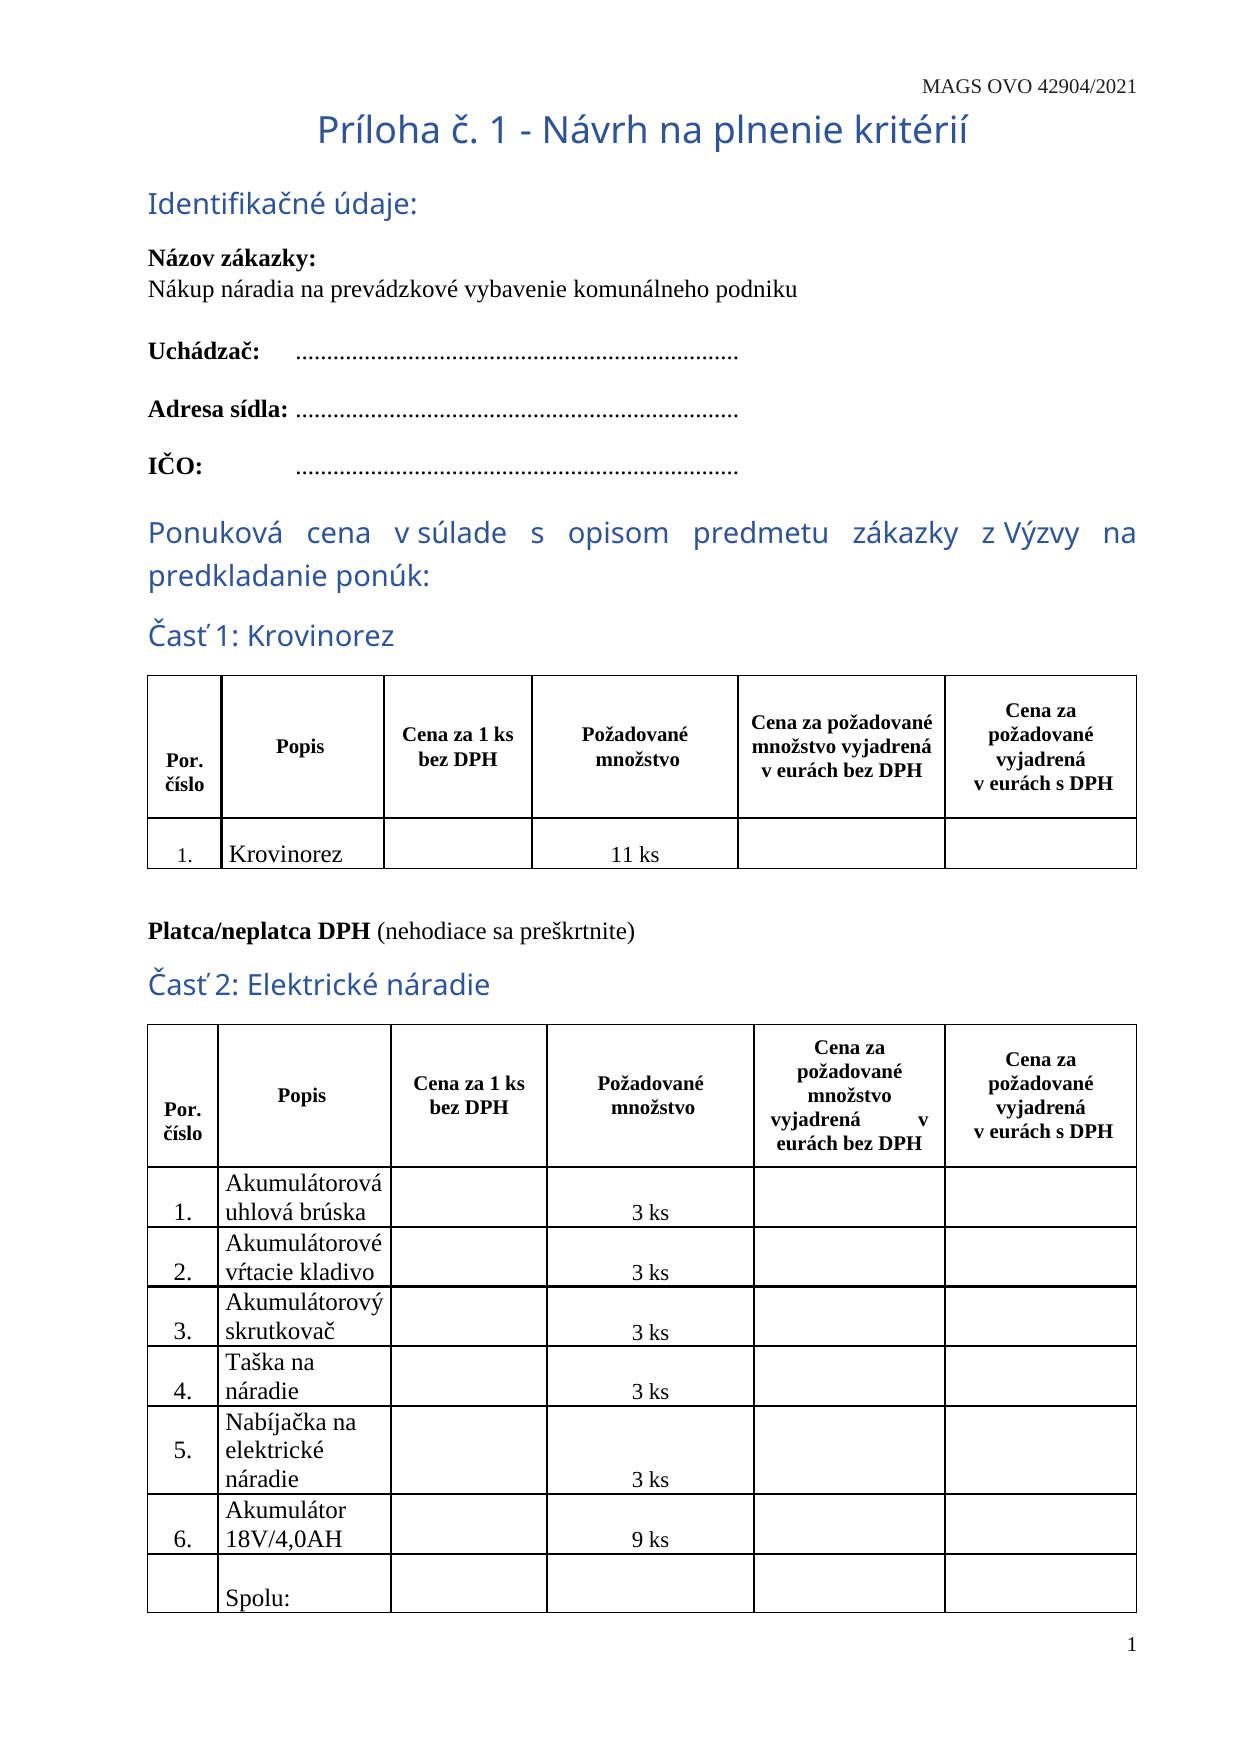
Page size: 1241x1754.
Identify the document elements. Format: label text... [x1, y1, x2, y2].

table_cell 6. [148, 1495, 217, 1552]
table_cell [148, 1555, 217, 1612]
table_cell 1. [148, 819, 220, 867]
text Adresa sídla: ....................................................................... [148, 394, 1137, 422]
table_cell [755, 1347, 944, 1404]
table_cell [755, 1555, 944, 1612]
table_cell 3 ks [548, 1407, 753, 1493]
table_cell [392, 1168, 546, 1226]
table_cell [946, 1168, 1136, 1226]
subtitle Príloha č. 1 - Návrh na plnenie kritérií [148, 103, 1137, 154]
table_cell Taška na náradie [219, 1347, 390, 1404]
table_header Požadované množstvo [533, 676, 737, 817]
table_cell 2. [148, 1228, 217, 1285]
text Časť 2: Elektrické náradie [148, 964, 1137, 1004]
table_cell 3 ks [548, 1168, 753, 1226]
table_cell 3. [148, 1288, 217, 1345]
table_header Popis [219, 1025, 390, 1166]
table_cell 3 ks [548, 1228, 753, 1285]
table_cell Akumulátor 18V/4,0AH [219, 1495, 390, 1552]
table_cell [392, 1228, 546, 1285]
table_cell [392, 1288, 546, 1345]
subtitle Ponuková cena v súlade s opisom predmetu zákazky z Výzvy na predkladanie ponúk: [148, 513, 1137, 595]
table_cell [385, 819, 531, 867]
table_cell [946, 1347, 1136, 1404]
table_cell Akumulátorová uhlová brúska [219, 1168, 390, 1226]
text Platca/neplatca DPH (nehodiace sa preškrtnite) [148, 916, 1137, 945]
table_cell [755, 1407, 944, 1493]
table_cell [946, 1495, 1136, 1552]
table_cell Akumulátorové vŕtacie kladivo [219, 1228, 390, 1285]
table_cell Spolu: [219, 1555, 390, 1612]
table_cell 11 ks [533, 819, 737, 867]
table_cell [946, 1288, 1136, 1345]
table_cell [392, 1555, 546, 1612]
table_header Cena za požadované vyjadrená v eurách s DPH [946, 676, 1136, 817]
table_header Cena za požadované množstvo vyjadrená v eurách bez DPH [739, 676, 944, 817]
table_cell [946, 819, 1136, 867]
table_header Popis [223, 676, 383, 817]
text Nákup náradia na prevádzkové vybavenie komunálneho podniku [148, 274, 1137, 303]
table_cell 4. [148, 1347, 217, 1404]
table_cell 3 ks [548, 1347, 753, 1404]
table_cell 3 ks [548, 1288, 753, 1345]
table_header Požadované množstvo [548, 1025, 753, 1166]
table_cell [946, 1407, 1136, 1493]
table_cell 9 ks [548, 1495, 753, 1552]
table_cell [739, 819, 944, 867]
table_cell [392, 1495, 546, 1552]
table_cell 1. [148, 1168, 217, 1226]
table_header Cena za požadované množstvo vyjadrená v eurách bez DPH [755, 1025, 944, 1166]
table_cell Akumulátorový skrutkovač [219, 1288, 390, 1345]
table_cell [946, 1228, 1136, 1285]
table_cell [946, 1555, 1136, 1612]
text Časť 1: Krovinorez [148, 615, 1137, 655]
table_cell 5. [148, 1407, 217, 1493]
text IČO: ....................................................................... [148, 451, 1137, 480]
table_cell Nabíjačka na elektrické náradie [219, 1407, 390, 1493]
table_cell [548, 1555, 753, 1612]
table_cell [755, 1228, 944, 1285]
table_header Por. číslo [148, 1025, 217, 1166]
subtitle Identifikačné údaje: [148, 183, 1137, 223]
table_cell Krovinorez [223, 819, 383, 867]
table_cell [755, 1495, 944, 1552]
table_header Cena za 1 ks bez DPH [392, 1025, 546, 1166]
table_cell [392, 1407, 546, 1493]
table_header Cena za 1 ks bez DPH [385, 676, 531, 817]
table_header Por. číslo [148, 676, 220, 817]
text Uchádzač: ....................................................................... [148, 336, 1137, 365]
text Názov zákazky: [148, 243, 1137, 272]
table_header Cena za požadované vyjadrená v eurách s DPH [946, 1025, 1136, 1166]
table_cell [755, 1288, 944, 1345]
table_cell [392, 1347, 546, 1404]
table_cell [755, 1168, 944, 1226]
